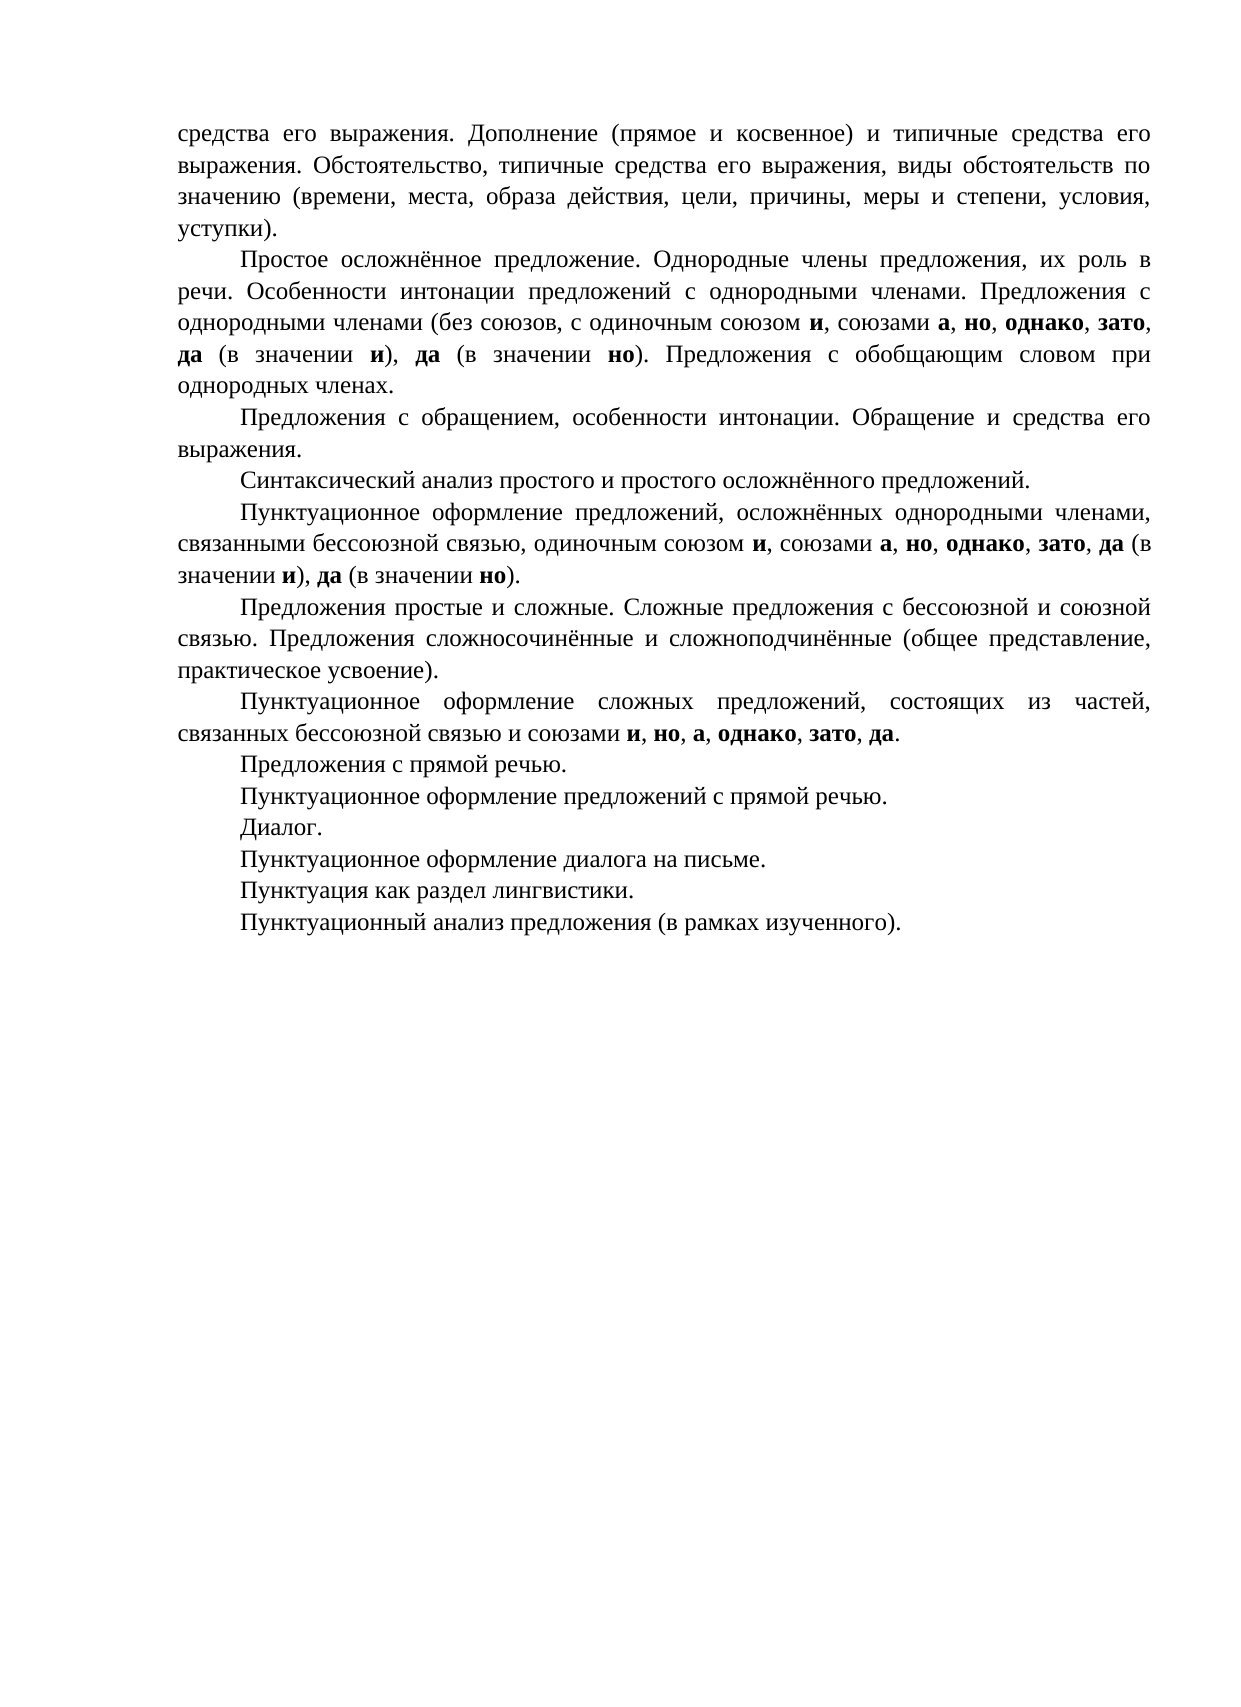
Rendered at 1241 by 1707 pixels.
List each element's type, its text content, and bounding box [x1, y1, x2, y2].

text Пунктуация как раздел лингвистики. [177, 876, 1152, 904]
text Пунктуационный анализ предложения (в рамках изученного). [177, 907, 1152, 936]
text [177, 118, 1152, 242]
text Пунктуационное оформление сложных предложений, состоящих из частей, связанных бессоюзной связью и союзами и, но, а, однако, зато, да. [177, 686, 1152, 747]
text Пунктуационное оформление диалога на письме. [177, 844, 1152, 873]
text Синтаксический анализ простого и простого осложнённого предложений. [177, 465, 1152, 494]
text Предложения простые и сложные. Сложные предложения с бессоюзной и союзной связью. Предложения сложносочинённые и сложноподчинённые (общее представление, практическое усвоение). [177, 592, 1152, 683]
text Пунктуационное оформление предложений с прямой речью. [177, 781, 1152, 810]
text Простое осложнённое предложение. Однородные члены предложения, их роль в речи. Особенности интонации предложений с однородными членами. Предложения с однородными членами (без союзов, с одиночным союзом и, союзами а, но, однако, зато, да (в значении и), да (в значении но). Предложения с обобщающим словом при однородных членах. [177, 244, 1152, 399]
text Диалог. [177, 812, 1152, 841]
text Пунктуационное оформление предложений, осложнённых однородными членами, связанными бессоюзной связью, одиночным союзом и, союзами а, но, однако, зато, да (в значении и), да (в значении но). [177, 497, 1152, 589]
text Предложения с обращением, особенности интонации. Обращение и средства его выражения. [177, 402, 1152, 462]
text Предложения с прямой речью. [177, 749, 1152, 778]
